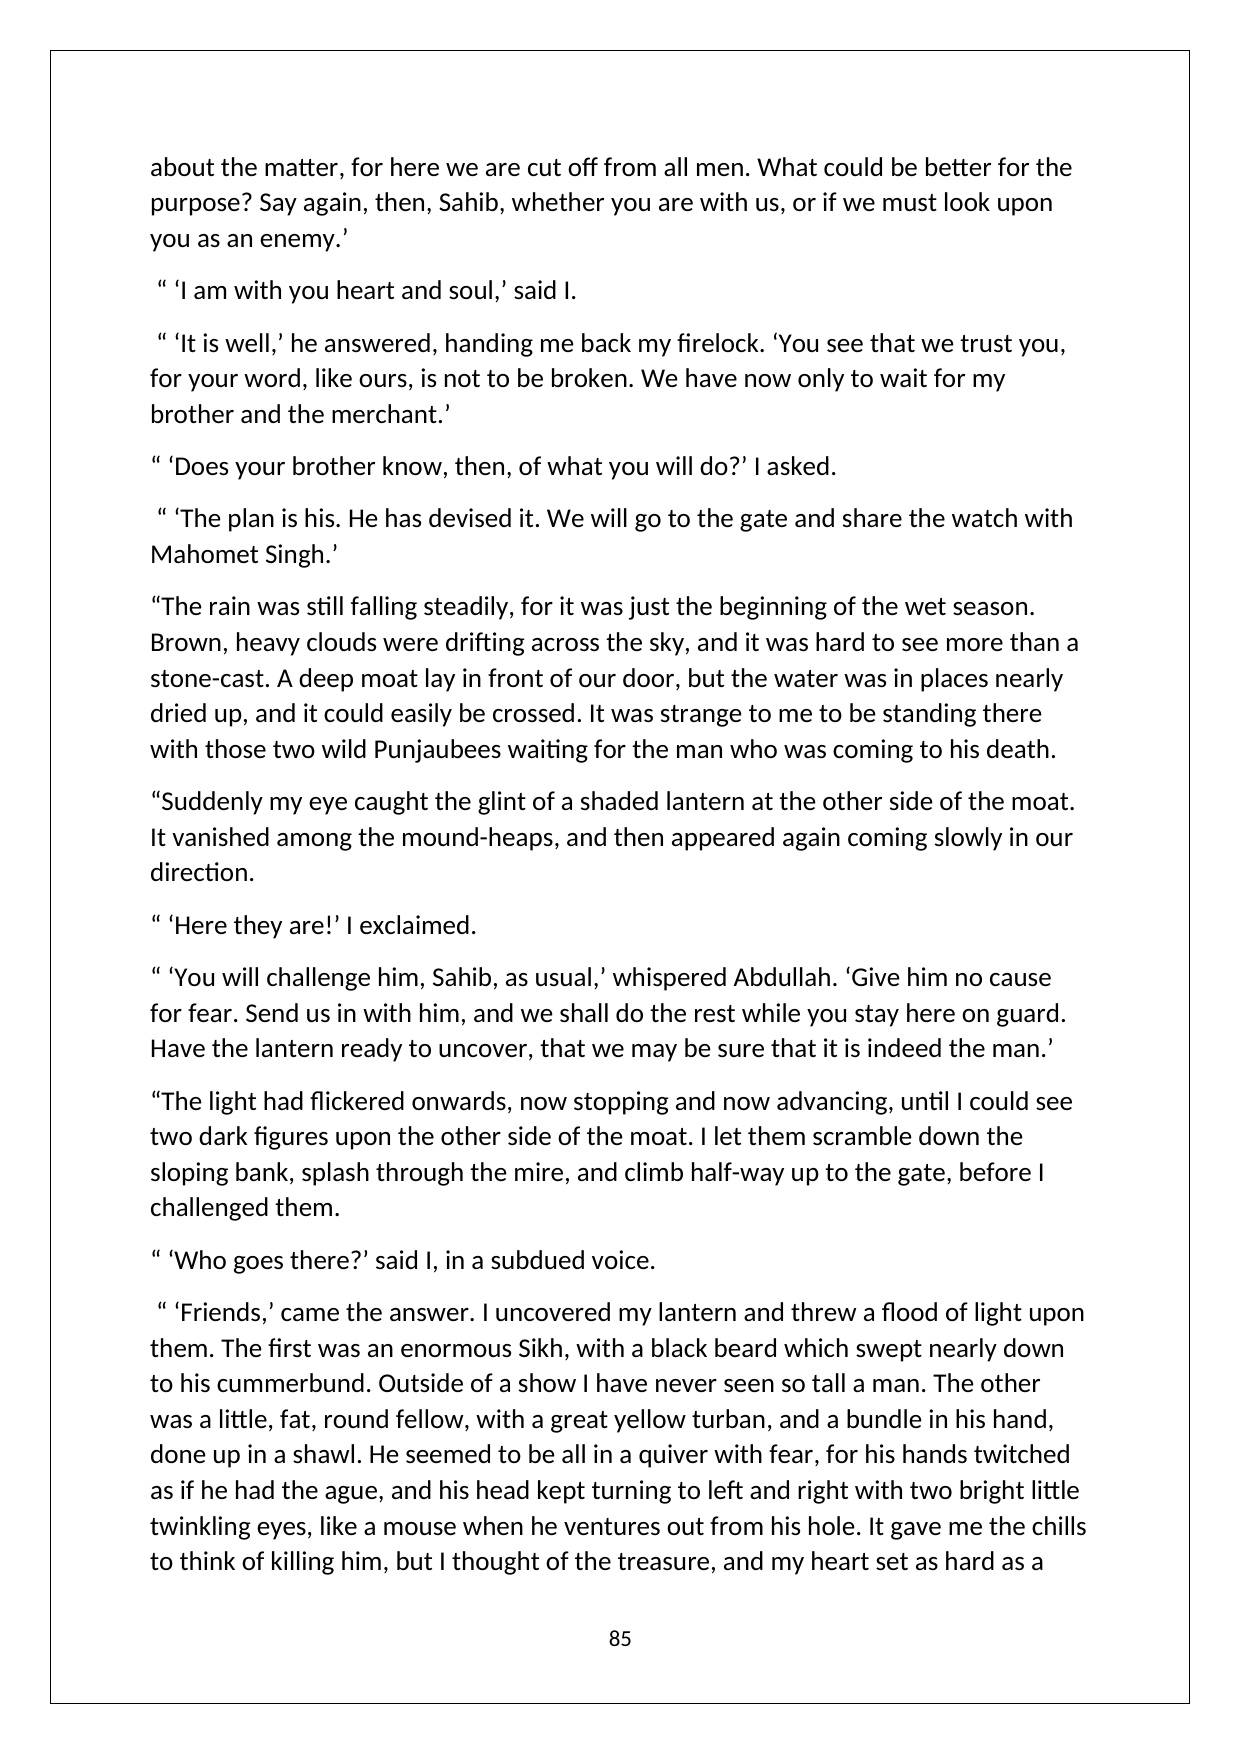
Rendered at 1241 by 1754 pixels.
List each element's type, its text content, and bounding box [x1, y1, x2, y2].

text “ ‘You will challenge him, Sahib, as usual,’ whispered Abdullah. ‘Give him no cause for fear. Send us in with him, and we shall do the rest while you stay here on guard. Have the lantern ready to uncover, that we may be sure that it is indeed the man.’ [150, 960, 1090, 1064]
text “ ‘Does your brother know, then, of what you will do?’ I asked. [150, 449, 1090, 482]
text “ ‘Who goes there?’ said I, in a subdued voice. [150, 1243, 1090, 1276]
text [150, 150, 1090, 254]
text “ ‘It is well,’ he answered, handing me back my firelock. ‘You see that we trust you, for your word, like ours, is not to be broken. We have now only to wait for my brother and the merchant.’ [150, 326, 1090, 430]
text “ ‘Here they are!’ I exclaimed. [150, 908, 1090, 941]
text “Suddenly my eye caught the glint of a shaded lantern at the other side of the moat. It vanished among the mound-heaps, and then appeared again coming slowly in our direction. [150, 784, 1090, 889]
text “ ‘The plan is his. He has devised it. We will go to the gate and share the watch with Mahomet Singh.’ [150, 502, 1090, 570]
text “The rain was still falling steadily, for it was just the beginning of the wet season. Brown, heavy clouds were drifting across the sky, and it was hard to see more than a stone-cast. A deep moat lay in front of our door, but the water was in places nearly dried up, and it could easily be crossed. It was strange to me to be standing there with those two wild Punjaubees waiting for the man who was coming to his death. [150, 589, 1090, 765]
text “ ‘I am with you heart and soul,’ said I. [150, 273, 1090, 307]
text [150, 1295, 1090, 1578]
text “The light had flickered onwards, now stopping and now advancing, until I could see two dark figures upon the other side of the moat. I let them scramble down the sloping bank, splash through the mire, and climb half-way up to the gate, before I challenged them. [150, 1084, 1090, 1224]
